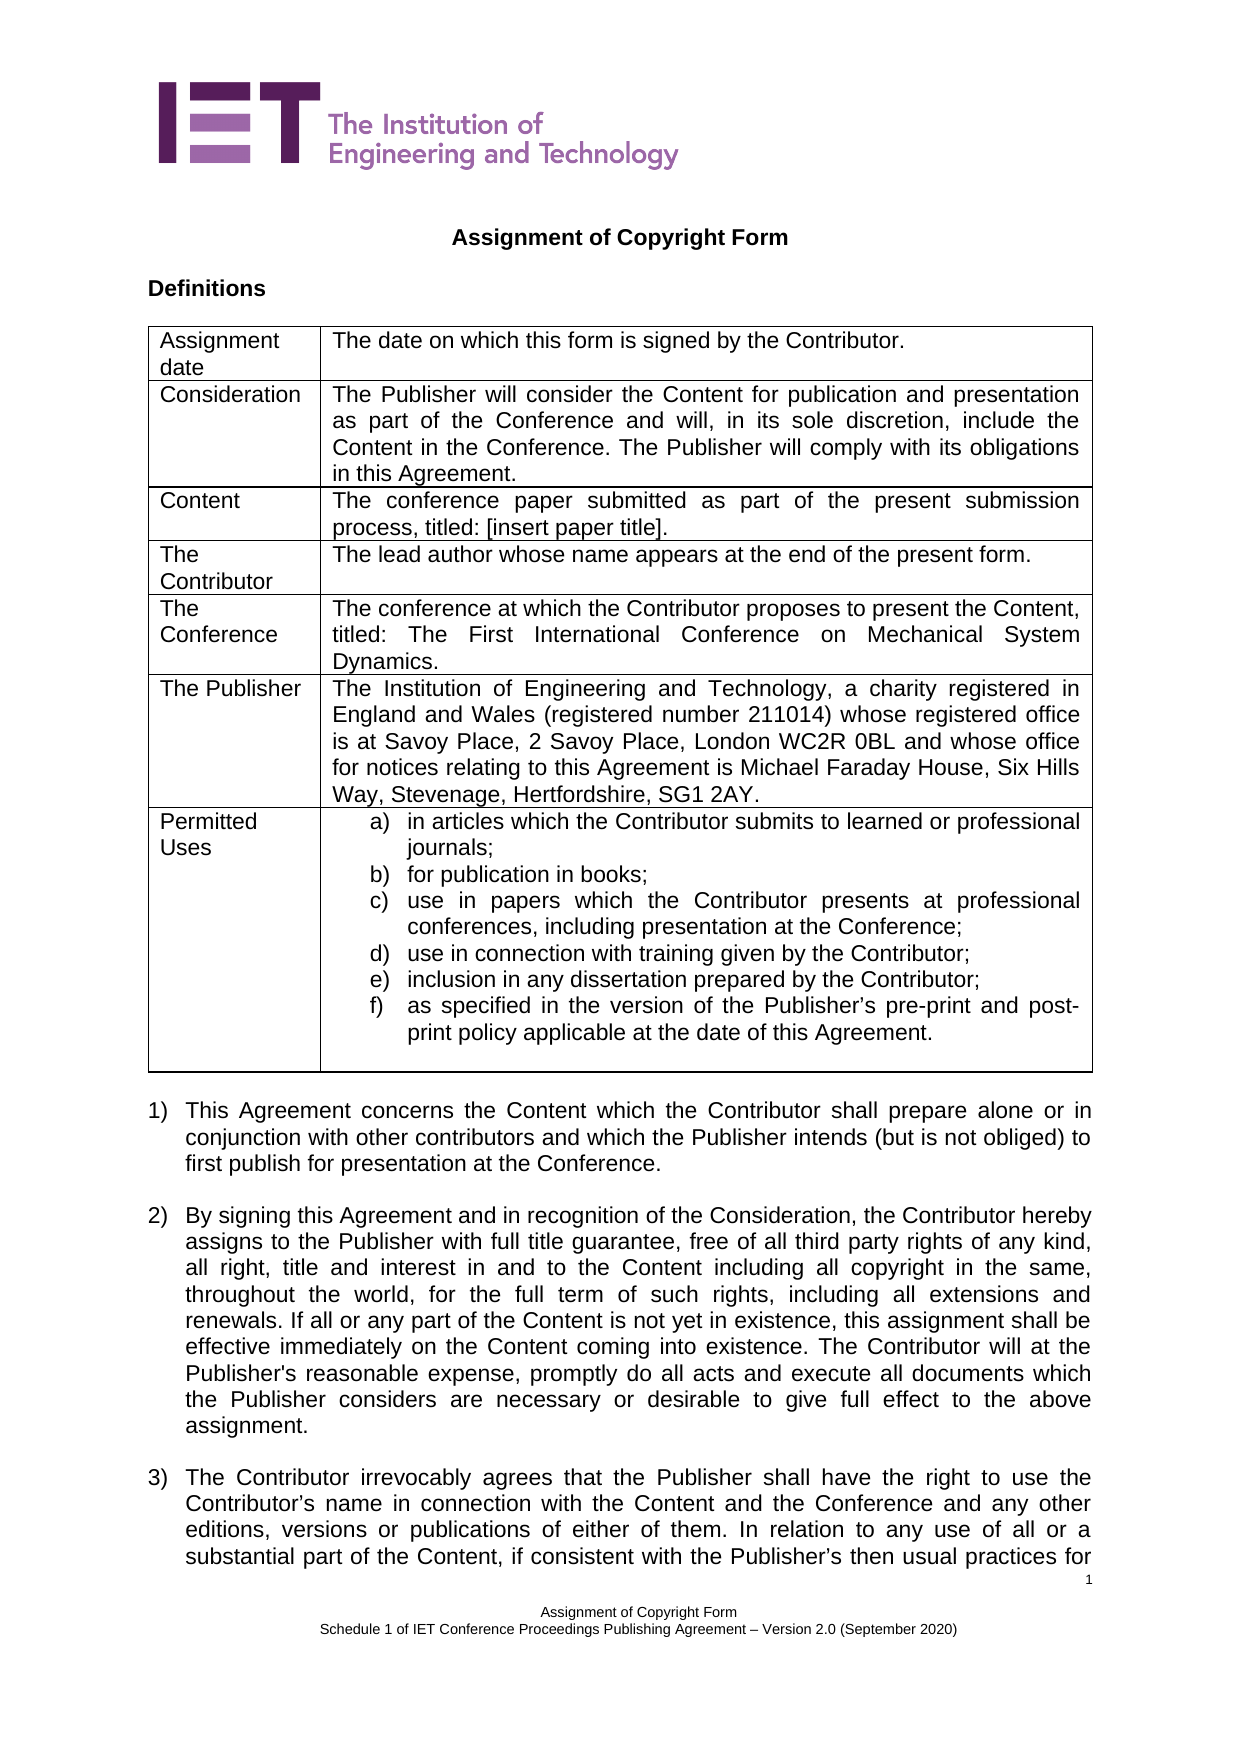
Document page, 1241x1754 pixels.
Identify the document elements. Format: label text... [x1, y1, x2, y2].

picture [158, 82, 679, 170]
table_cell The Publisher will consider the Content for publication and presentation as part of the Conference and will, in its sole discretion, include the Content in the Conference. The Publisher will comply with its obligations in this Agreement. [321, 381, 1092, 486]
list By signing this Agreement and in recognition of the Consideration, the Contributor hereby assigns to the Publisher with full title guarantee, free of all third party rights of any kind, all right, title and interest in and to the Content including all copyright in the same, throughout the world, for the full term of such rights, including all extensions and renewals. If all or any part of the Content is not yet in existence, this assignment shall be effective immediately on the Content coming into existence. The Contributor will at the Publisher's reasonable expense, promptly do all acts and execute all documents which the Publisher considers are necessary or desirable to give full effect to the above assignment. [148, 1202, 1092, 1439]
table_cell Permitted Uses [149, 808, 320, 1071]
table_cell Consideration [149, 381, 320, 486]
text Definitions [148, 275, 1092, 301]
table_header Assignment date [149, 327, 320, 380]
table_cell The conference at which the Contributor proposes to present the Content, titled: [321, 595, 1092, 674]
table_cell The conference paper submitted as part of the present submission process, titled: [321, 488, 1092, 540]
table_header The date on which this form is signed by the Contributor. [321, 327, 1092, 380]
table_cell The Conference [149, 595, 320, 674]
table_cell The Institution of Engineering and Technology, a charity registered in England and Wales (registered number 211014) whose registered office is at Savoy Place, 2 Savoy Place, London WC2R 0BL and whose office for notices relating to this Agreement is Michael Faraday House, Six Hills Way, Stevenage, Hertfordshire, SG1 2AY. [321, 675, 1092, 807]
list This Agreement concerns the Content which the Contributor shall prepare alone or in conjunction with other contributors and which the Publisher intends (but is not obliged) to first publish for presentation at the Conference. [148, 1097, 1092, 1177]
text Assignment of Copyright Form [148, 223, 1092, 250]
table_cell The lead author whose name appears at the end of the present form. [321, 541, 1092, 594]
table_cell in articles which the Contributor submits to learned or professional journals; for publication in books; use in papers which the Contributor presents at professional conferences, including presentation at the Conference; use in connection with training given by the Contributor; inclusion in any dissertation prepared by the Contributor; as specified in the version of the Publisher’s pre-print and post-print policy applicable at the date of this Agreement. [321, 808, 1092, 1071]
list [148, 1464, 1092, 1569]
table_cell The Contributor [149, 541, 320, 594]
table_cell The Publisher [149, 675, 320, 807]
table_cell Content [149, 488, 320, 540]
